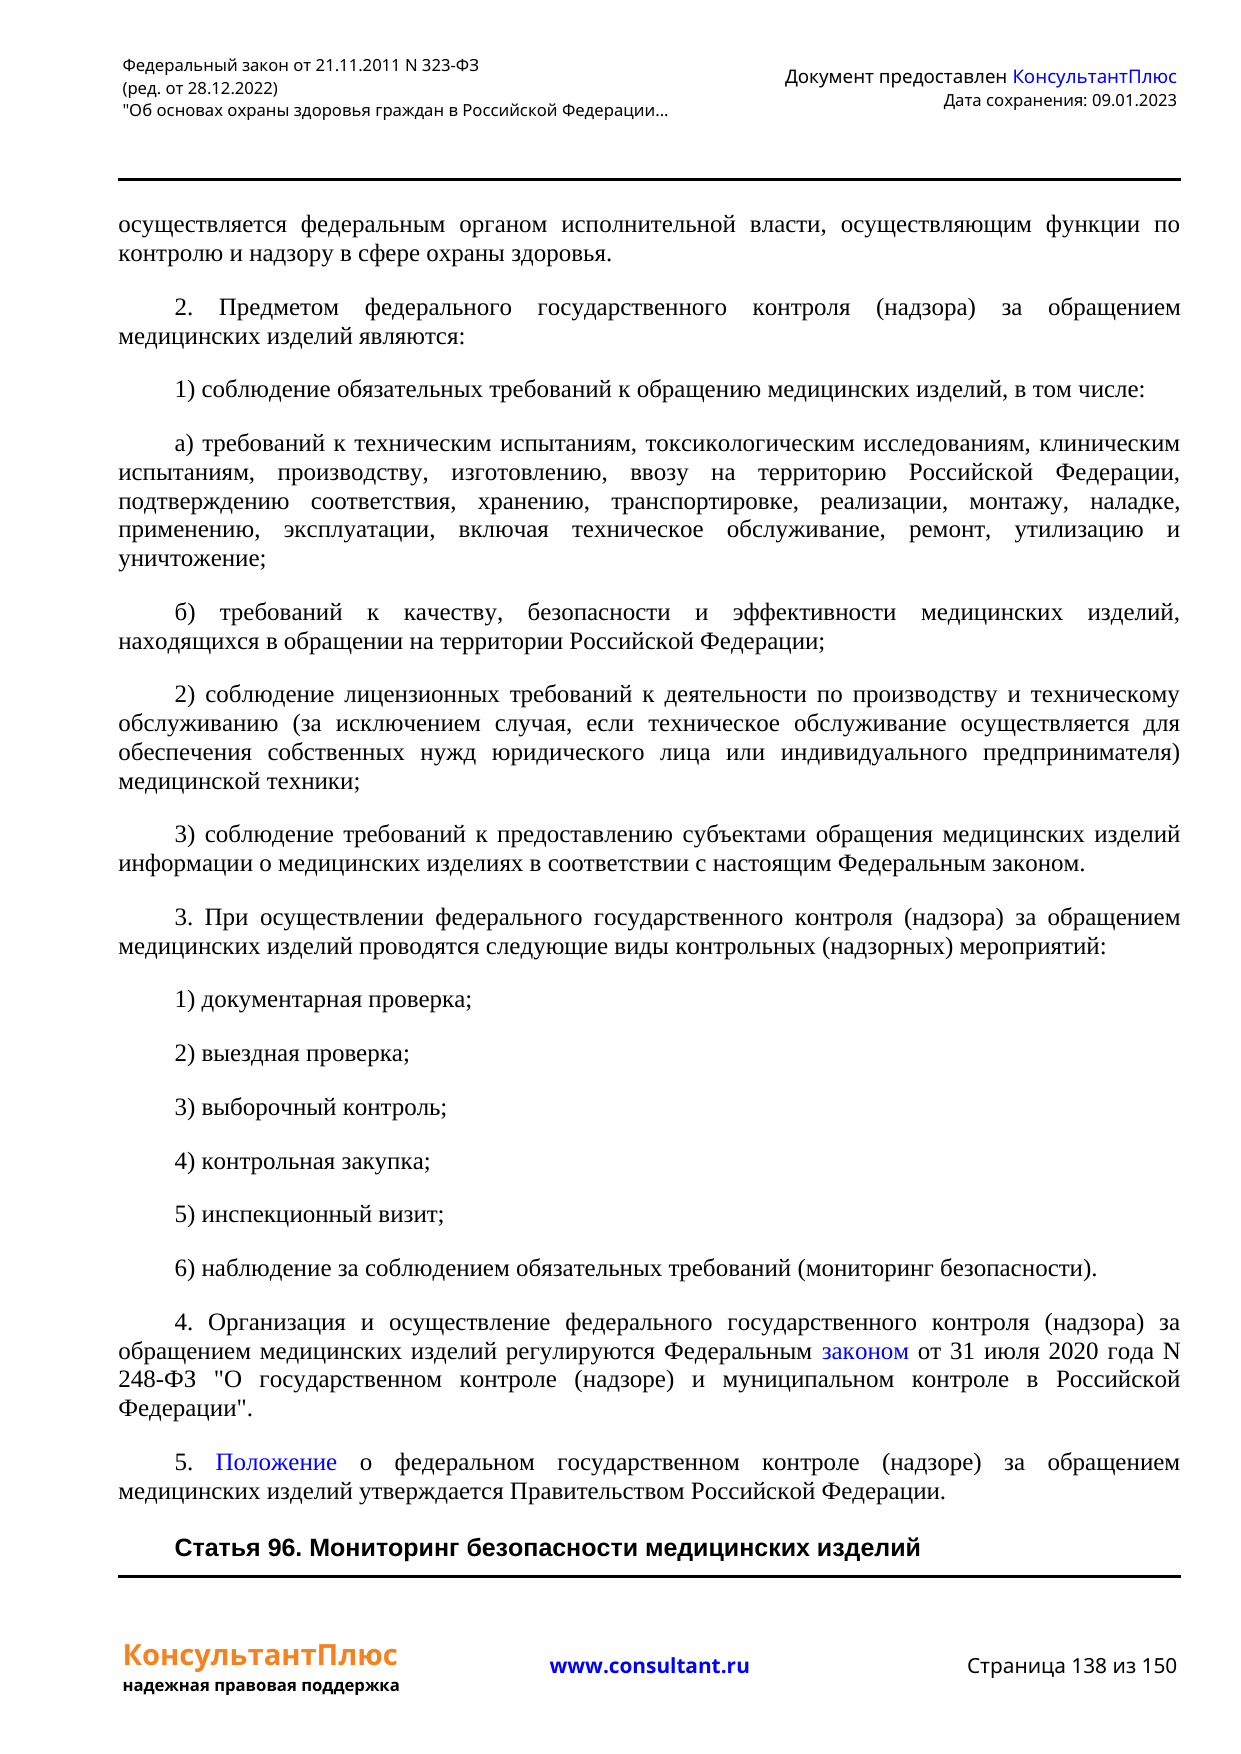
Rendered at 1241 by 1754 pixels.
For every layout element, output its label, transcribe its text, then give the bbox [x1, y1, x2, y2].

text 4. Организация и осуществление федерального государственного контроля (надзора) за обращением медицинских изделий регулируются Федеральным законом от 31 июля 2020 года N 248-ФЗ "О государственном контроле (надзоре) и муниципальном контроле в Российской Федерации". [118, 1307, 1181, 1422]
title Статья 96. Мониторинг безопасности медицинских изделий [118, 1533, 1181, 1562]
text 1) соблюдение обязательных требований к обращению медицинских изделий, в том числе: [118, 374, 1181, 403]
text 2) соблюдение лицензионных требований к деятельности по производству и техническому обслуживанию (за исключением случая, если техническое обслуживание осуществляется для обеспечения собственных нужд юридического лица или индивидуального предпринимателя) медицинской техники; [118, 679, 1181, 794]
text 5. Положение о федеральном государственном контроле (надзоре) за обращением медицинских изделий утверждается Правительством Российской Федерации. [118, 1447, 1181, 1504]
text 1) документарная проверка; [118, 984, 1181, 1013]
text 4) контрольная закупка; [118, 1146, 1181, 1174]
text 3) выборочный контроль; [118, 1092, 1181, 1121]
text б) требований к качеству, безопасности и эффективности медицинских изделий, находящихся в обращении на территории Российской Федерации; [118, 597, 1181, 654]
text 3) соблюдение требований к предоставлению субъектами обращения медицинских изделий информации о медицинских изделиях в соответствии с настоящим Федеральным законом. [118, 819, 1181, 877]
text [118, 209, 1181, 267]
text 5) инспекционный визит; [118, 1199, 1181, 1228]
text 2. Предметом федерального государственного контроля (надзора) за обращением медицинских изделий являются: [118, 292, 1181, 349]
text 2) выездная проверка; [118, 1038, 1181, 1067]
text 6) наблюдение за соблюдением обязательных требований (мониторинг безопасности). [118, 1253, 1181, 1282]
text 3. При осуществлении федерального государственного контроля (надзора) за обращением медицинских изделий проводятся следующие виды контрольных (надзорных) мероприятий: [118, 902, 1181, 959]
text а) требований к техническим испытаниям, токсикологическим исследованиям, клиническим испытаниям, производству, изготовлению, ввозу на территорию Российской Федерации, подтверждению соответствия, хранению, транспортировке, реализации, монтажу, наладке, применению, эксплуатации, включая техническое обслуживание, ремонт, утилизацию и уничтожение; [118, 428, 1181, 572]
